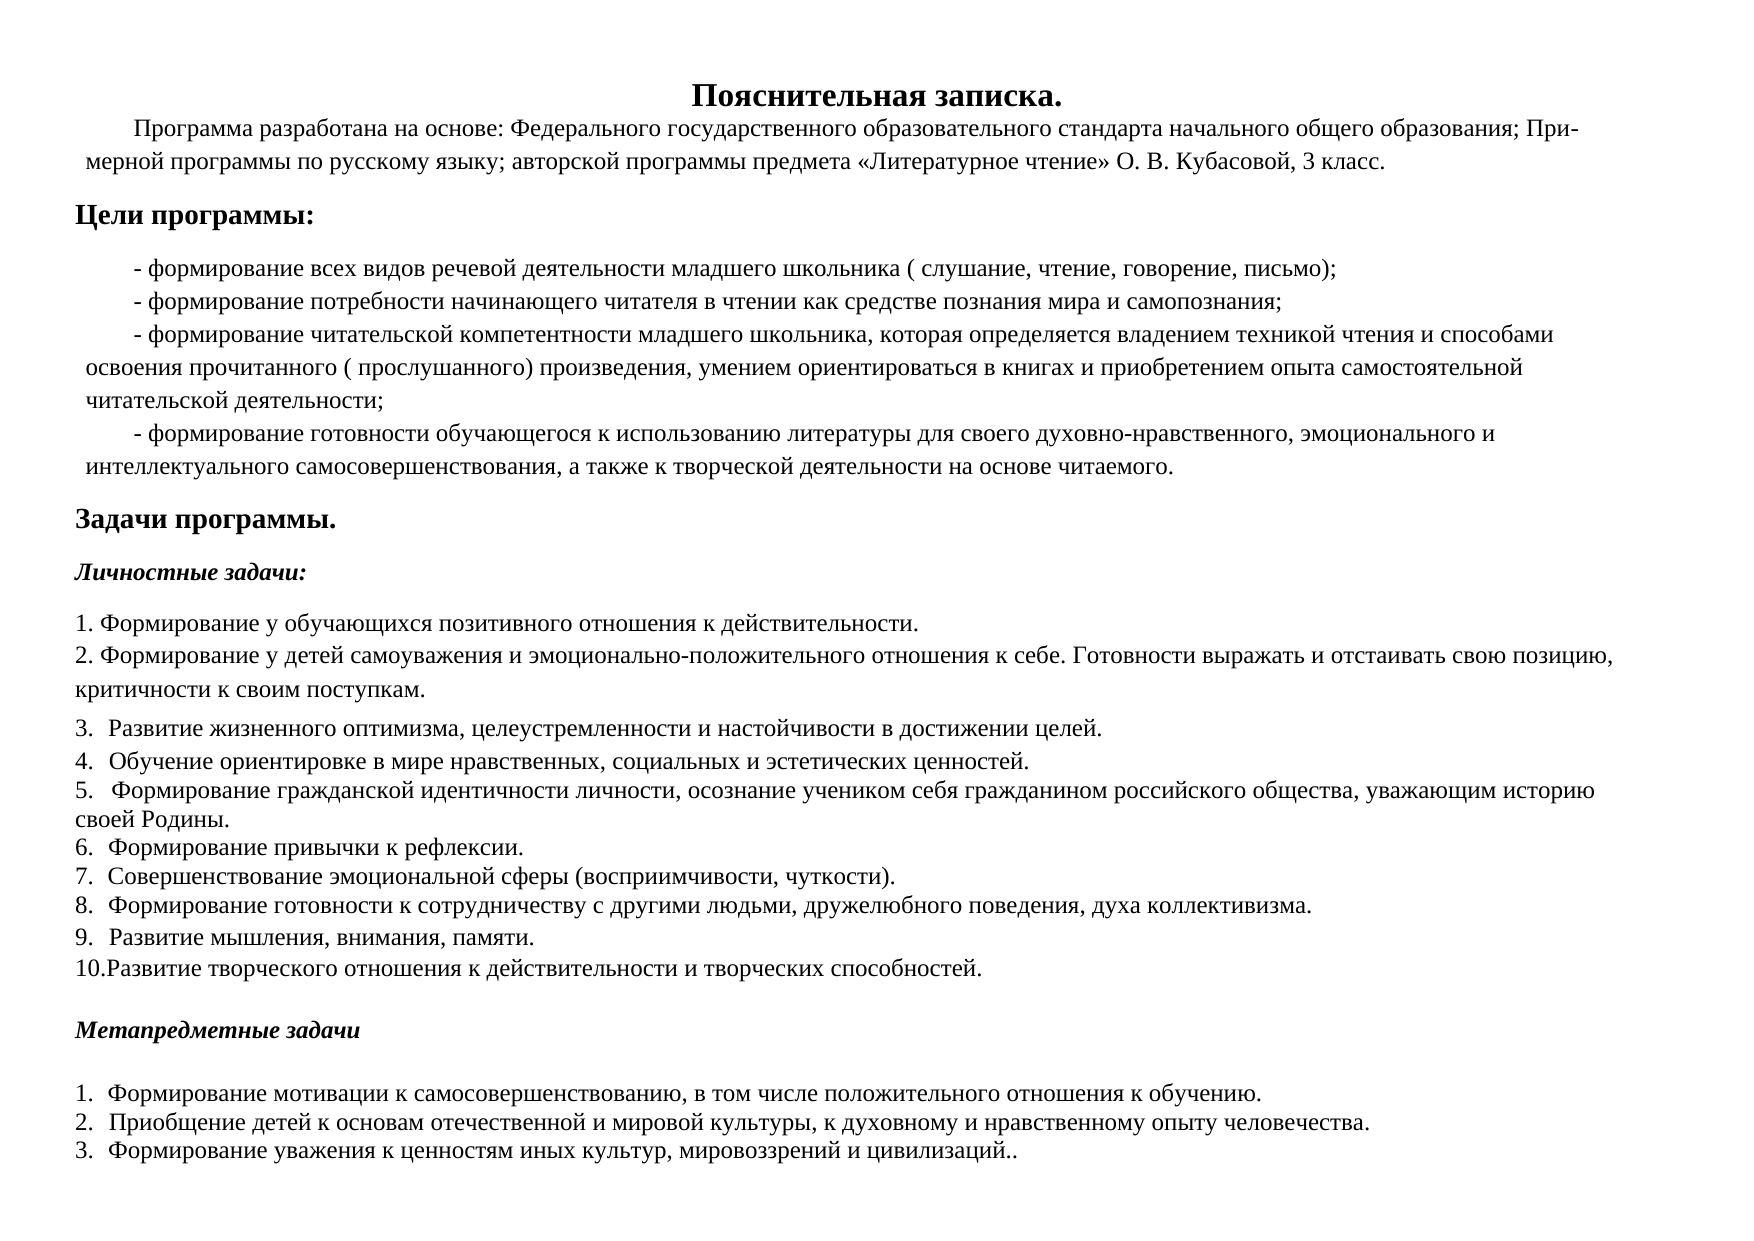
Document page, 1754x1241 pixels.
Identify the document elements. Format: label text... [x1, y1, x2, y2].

text 10.Развитие творческого отношения к действительности и творческих способностей. [75, 953, 1656, 982]
list Формирование готовности к сотрудничеству с другими людьми, дружелюбного поведения, духа коллективизма. [75, 890, 1679, 919]
text Пояснительная записка. [75, 75, 1679, 113]
list Формирование мотивации к самосовершенствованию, в том числе положительного отношения к обучению. [75, 1078, 1679, 1107]
text Задачи программы. [75, 501, 1641, 535]
text - формирование всех видов речевой деятельности младшего школьника ( слушание, чтение, говорение, письмо); [85, 253, 1641, 281]
list Формирование гражданской идентичности личности, осознание учеником себя гражданином российского общества, уважающим историю своей Родины. [75, 775, 1656, 832]
list Совершенствование эмоциональной сферы (восприимчивости, чуткости). [75, 861, 1679, 890]
text 1. Формирование у обучающихся позитивного отношения к действительности. [75, 608, 1641, 636]
list Развитие жизненного оптимизма, целеустремленности и настойчивости в достижении целей. [75, 713, 1679, 742]
list Формирование уважения к ценностям иных культур, мировоззрений и цивилизаций.. [75, 1135, 1679, 1164]
text Цели программы: [75, 197, 1641, 230]
list Развитие мышления, внимания, памяти. [75, 922, 1679, 950]
text - формирование читательской компетентности младшего школьника, которая определяется владением техникой чтения и способами освоения прочитанного ( прослушанного) произведения, умением ориентироваться в книгах и приобретением опыта самостоятельной читательской деятельности; [85, 319, 1641, 413]
list Приобщение детей к основам отечественной и мировой культуры, к духовному и нравственному опыту человечества. [75, 1107, 1679, 1135]
text - формирование готовности обучающегося к использованию литературы для своего духовно-нравственного, эмоционального и интеллектуального самосовершенствования, а также к творческой деятельности на основе читаемого. [85, 418, 1641, 479]
text Метапредметные задачи [75, 1016, 1656, 1044]
text - формирование потребности начинающего читателя в чтении как средстве познания мира и самопознания; [85, 286, 1641, 314]
list Обучение ориентировке в мире нравственных, социальных и эстетических ценностей. [75, 746, 1679, 775]
text Программа разработана на основе: Федерального государственного образовательного стандарта начального общего образования; Примерной программы по русскому языку; авторской программы предмета «Литературное чтение» О. В. Кубасовой, 3 класс. [85, 113, 1641, 175]
text 2. Формирование у детей самоуважения и эмоционально-положительного отношения к себе. Готовности выражать и отстаивать свою позицию, критичности к своим поступкам. [75, 641, 1641, 702]
list Формирование привычки к рефлексии. [75, 832, 1679, 861]
text Личностные задачи: [75, 557, 1641, 586]
